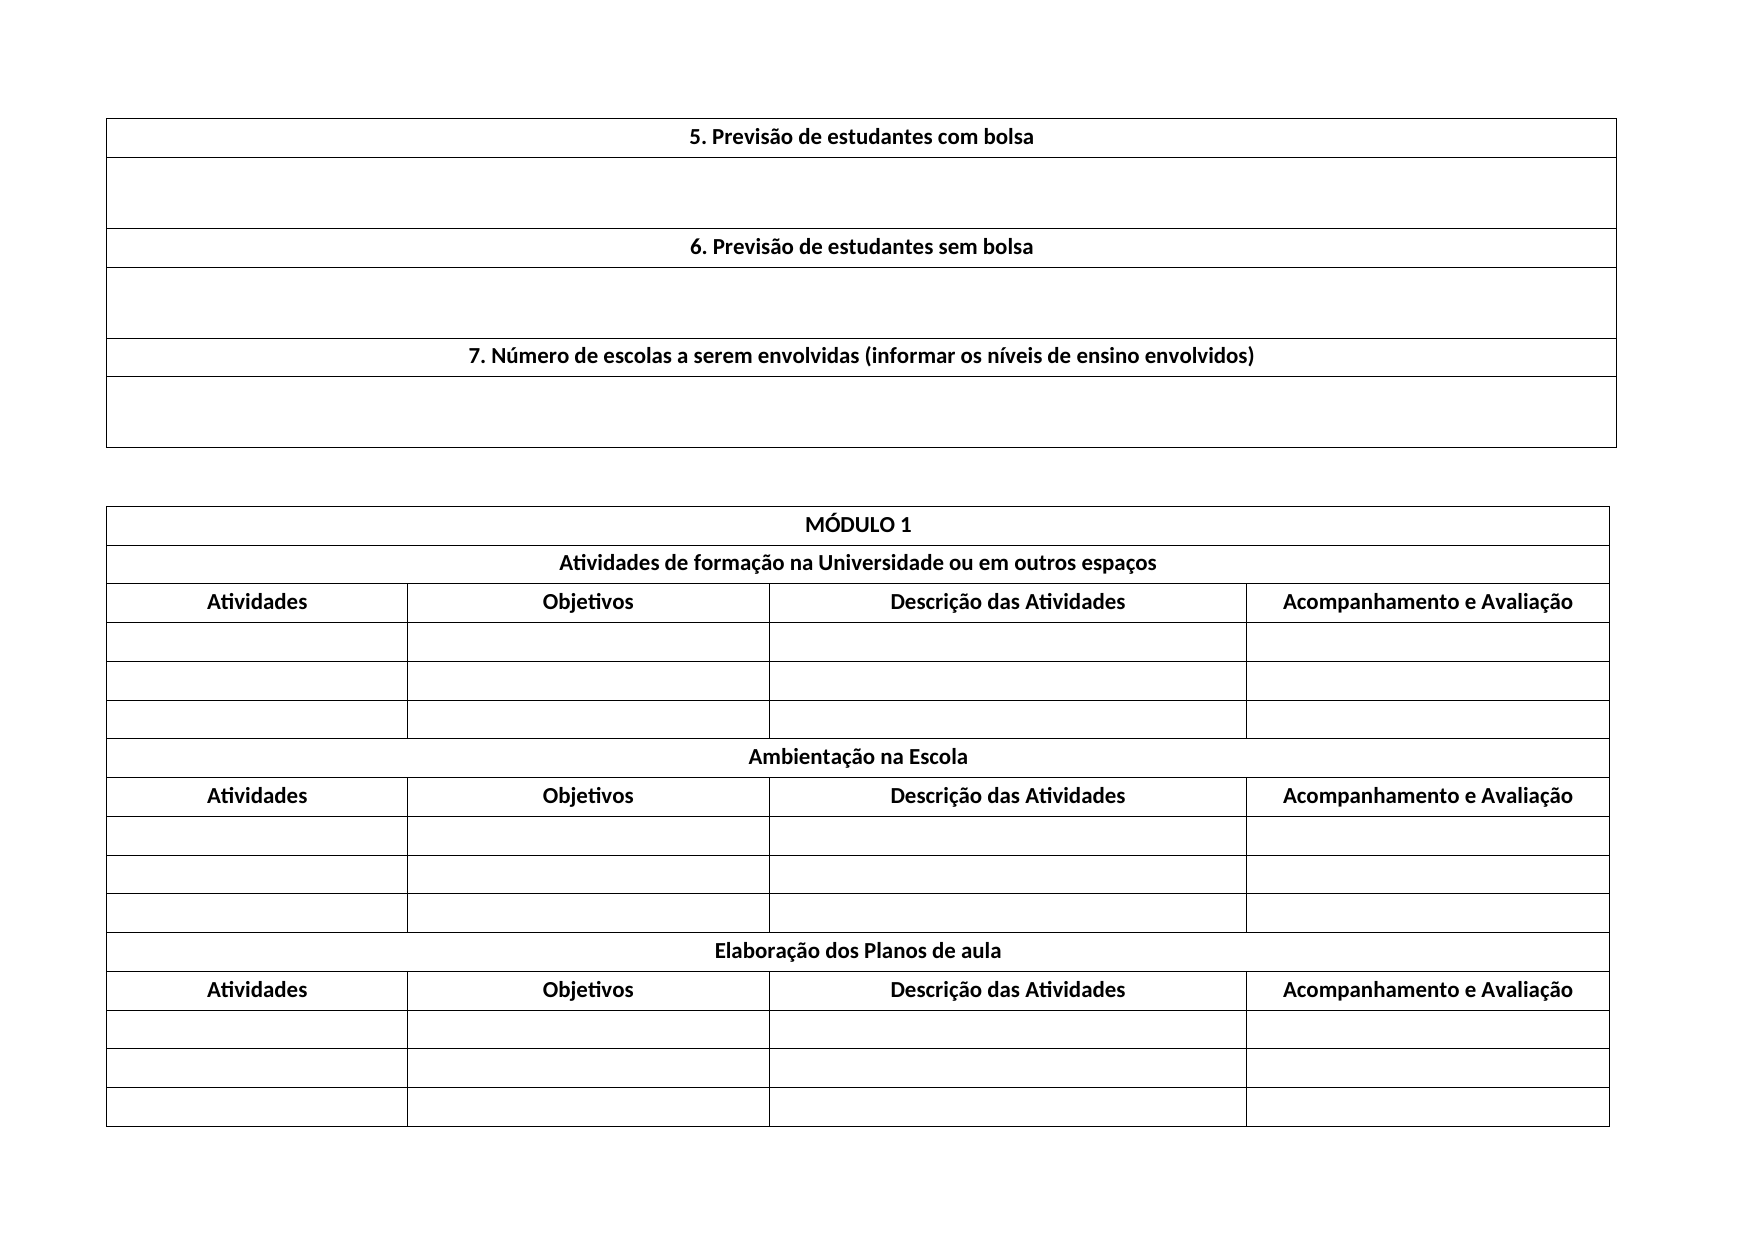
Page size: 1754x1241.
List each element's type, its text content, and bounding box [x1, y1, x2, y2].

table_cell 6. Previsão de estudantes sem bolsa [107, 229, 1616, 267]
table_cell 7. Número de escolas a serem envolvidas (informar os níveis de ensino envolvidos) [107, 339, 1616, 376]
table_cell [1247, 623, 1609, 661]
table_cell Atividades [107, 972, 407, 1009]
table_cell [107, 817, 407, 854]
table_cell [107, 158, 1616, 228]
table_cell [107, 856, 407, 893]
table_cell [770, 1011, 1246, 1048]
table_cell [770, 1088, 1246, 1126]
table_cell [107, 701, 407, 738]
table_cell [1247, 1011, 1609, 1048]
table_cell [107, 662, 407, 699]
table_cell [107, 268, 1616, 337]
table_cell Ambientação na Escola [107, 739, 1609, 777]
table_cell [408, 701, 769, 738]
table_cell Atividades [107, 778, 407, 816]
table_cell Objetivos [408, 778, 769, 816]
table_header MÓDULO 1 [107, 507, 1609, 544]
table_cell [1247, 1088, 1609, 1126]
table_cell [408, 1011, 769, 1048]
table_cell [107, 377, 1616, 447]
table_cell 5. Previsão de estudantes com bolsa [107, 119, 1616, 157]
table_cell [107, 894, 407, 932]
table_cell Atividades de formação na Universidade ou em outros espaços [107, 546, 1609, 583]
table_cell Elaboração dos Planos de aula [107, 933, 1609, 971]
table_cell [770, 662, 1246, 699]
table_cell [770, 894, 1246, 932]
table_cell [408, 623, 769, 661]
table_cell [408, 894, 769, 932]
table_cell [107, 623, 407, 661]
table_cell [107, 1088, 407, 1126]
table_cell [1247, 662, 1609, 699]
table_cell [1247, 894, 1609, 932]
table_cell [770, 623, 1246, 661]
table_cell [107, 1049, 407, 1087]
table_cell [408, 1088, 769, 1126]
table_cell Descrição das Atividades [770, 972, 1246, 1009]
table_cell Objetivos [408, 584, 769, 622]
table_cell Acompanhamento e Avaliação [1247, 972, 1609, 1009]
table_cell [770, 701, 1246, 738]
table_cell [408, 856, 769, 893]
table_cell [1247, 1049, 1609, 1087]
table_cell [107, 1011, 407, 1048]
table_cell [770, 1049, 1246, 1087]
table_cell [408, 1049, 769, 1087]
table_cell [770, 817, 1246, 854]
table_cell [770, 856, 1246, 893]
table_cell [408, 662, 769, 699]
table_cell Descrição das Atividades [770, 584, 1246, 622]
table_cell [1247, 856, 1609, 893]
table_cell Atividades [107, 584, 407, 622]
table_cell Acompanhamento e Avaliação [1247, 584, 1609, 622]
table_cell Objetivos [408, 972, 769, 1009]
table_cell [1247, 817, 1609, 854]
table_cell Descrição das Atividades [770, 778, 1246, 816]
table_cell Acompanhamento e Avaliação [1247, 778, 1609, 816]
table_cell [408, 817, 769, 854]
table_cell [1247, 701, 1609, 738]
